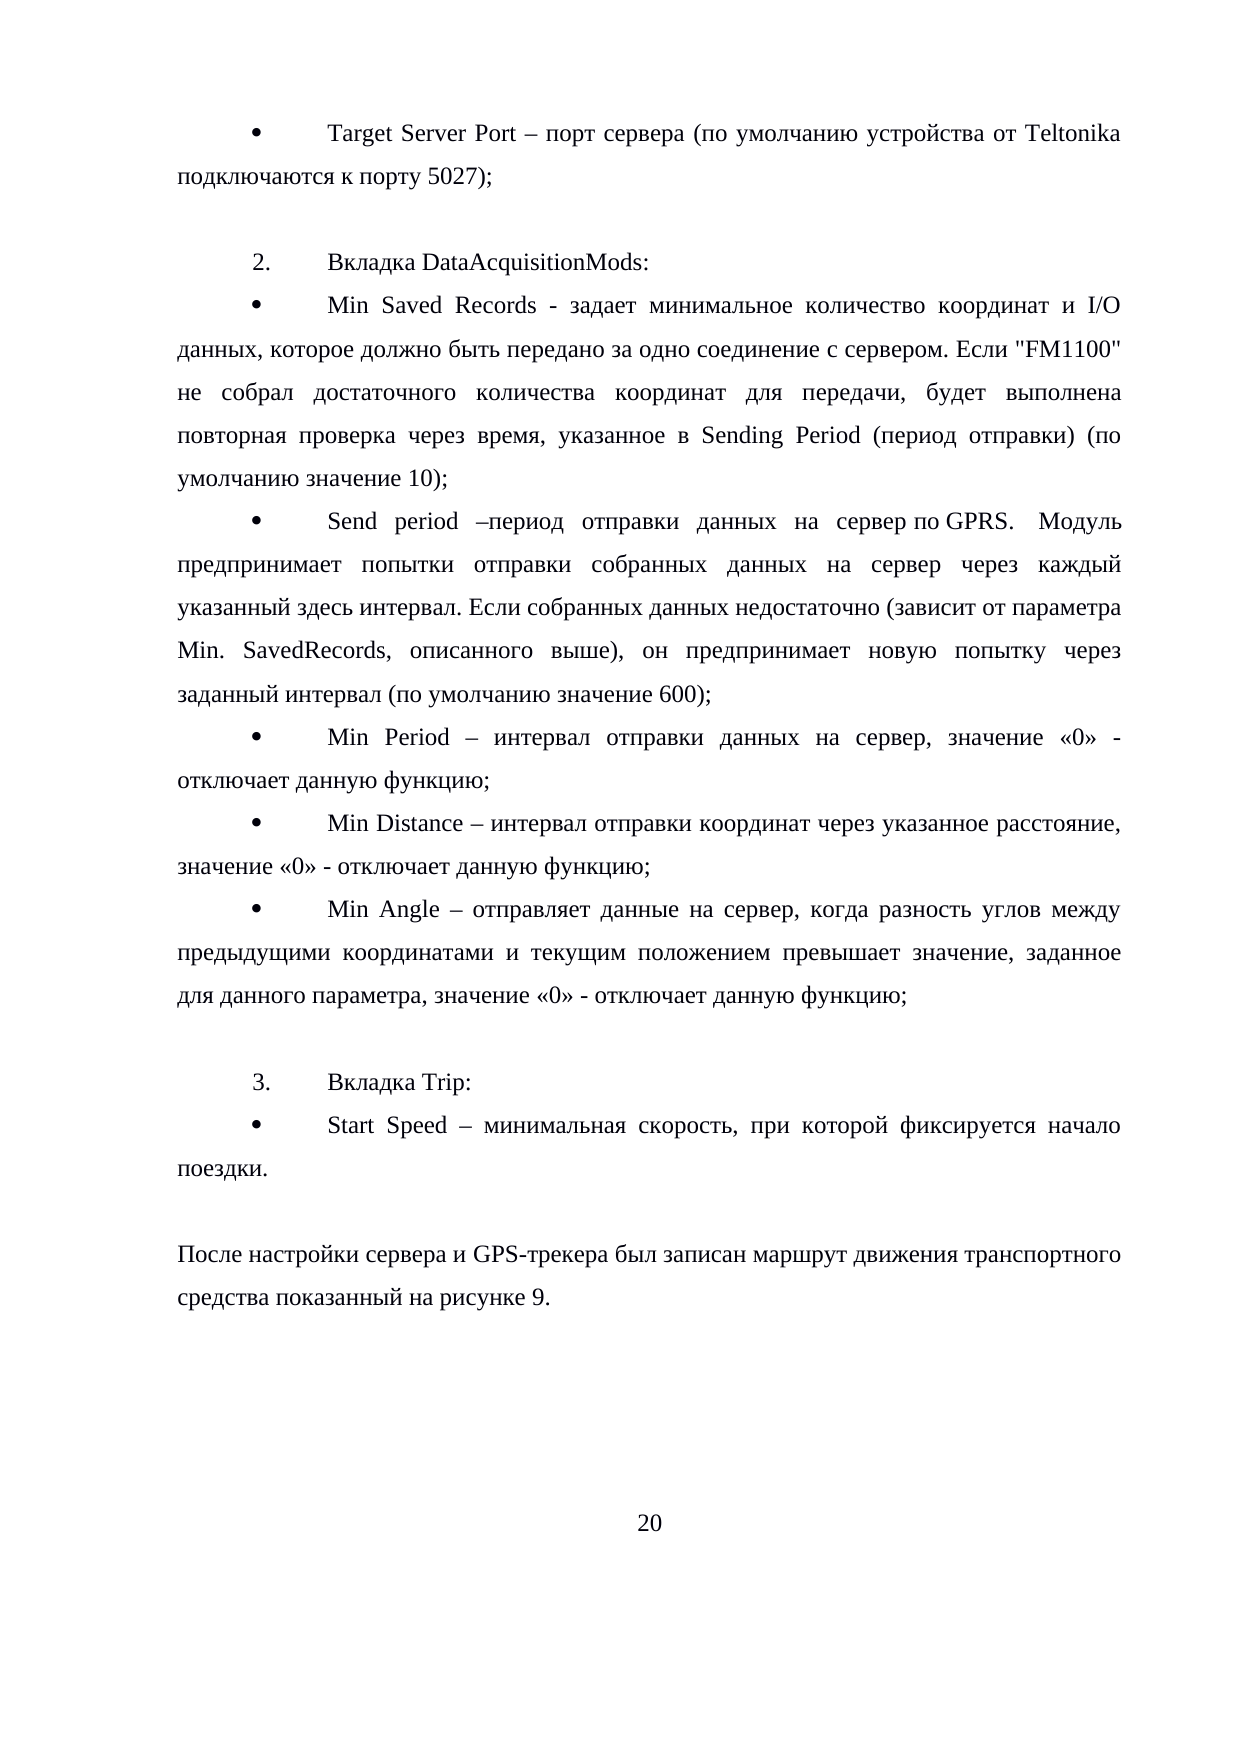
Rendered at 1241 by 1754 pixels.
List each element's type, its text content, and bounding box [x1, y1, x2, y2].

list Min Angle – отправляет данные на сервер, когда разность углов между предыдущими координатами и текущим положением превышает значение, заданное для данного параметра, значение «0» - отключает данную функцию; [177, 894, 1122, 1009]
list Start Speed – минимальная скорость, при которой фиксируется начало поездки. [177, 1110, 1122, 1182]
list Min Period – интервал отправки данных на сервер, значение «0» - отключает данную функцию; [177, 722, 1122, 794]
list Min Saved Records - задает минимальное количество координат и I/O данных, которое должно быть передано за одно соединение с сервером. Если "FM1100" не собрал достаточного количества координат для передачи, будет выполнена повторная проверка через время, указанное в Sending Period (период отправки) (по умолчанию значение 10); [177, 291, 1122, 492]
list Send period –период отправки данных на сервер по GPRS. Модуль предпринимает попытки отправки собранных данных на сервер через каждый указанный здесь интервал. Если собранных данных недостаточно (зависит от параметра Min. SavedRecords, описанного выше), он предпринимает новую попытку через заданный интервал (по умолчанию значение 600); [177, 506, 1122, 707]
text После настройки сервера и GPS-трекера был записан маршрут движения транспортного средства показанный на рисунке 9. [177, 1239, 1122, 1311]
list Вкладка Trip: [177, 1067, 1122, 1096]
list Вкладка DataAcquisitionMods: [177, 247, 1122, 276]
list Target Server Port – порт сервера (по умолчанию устройства от Teltonika подключаются к порту 5027); [177, 118, 1122, 190]
list Min Distance – интервал отправки координат через указанное расстояние, значение «0» - отключает данную функцию; [177, 808, 1122, 880]
